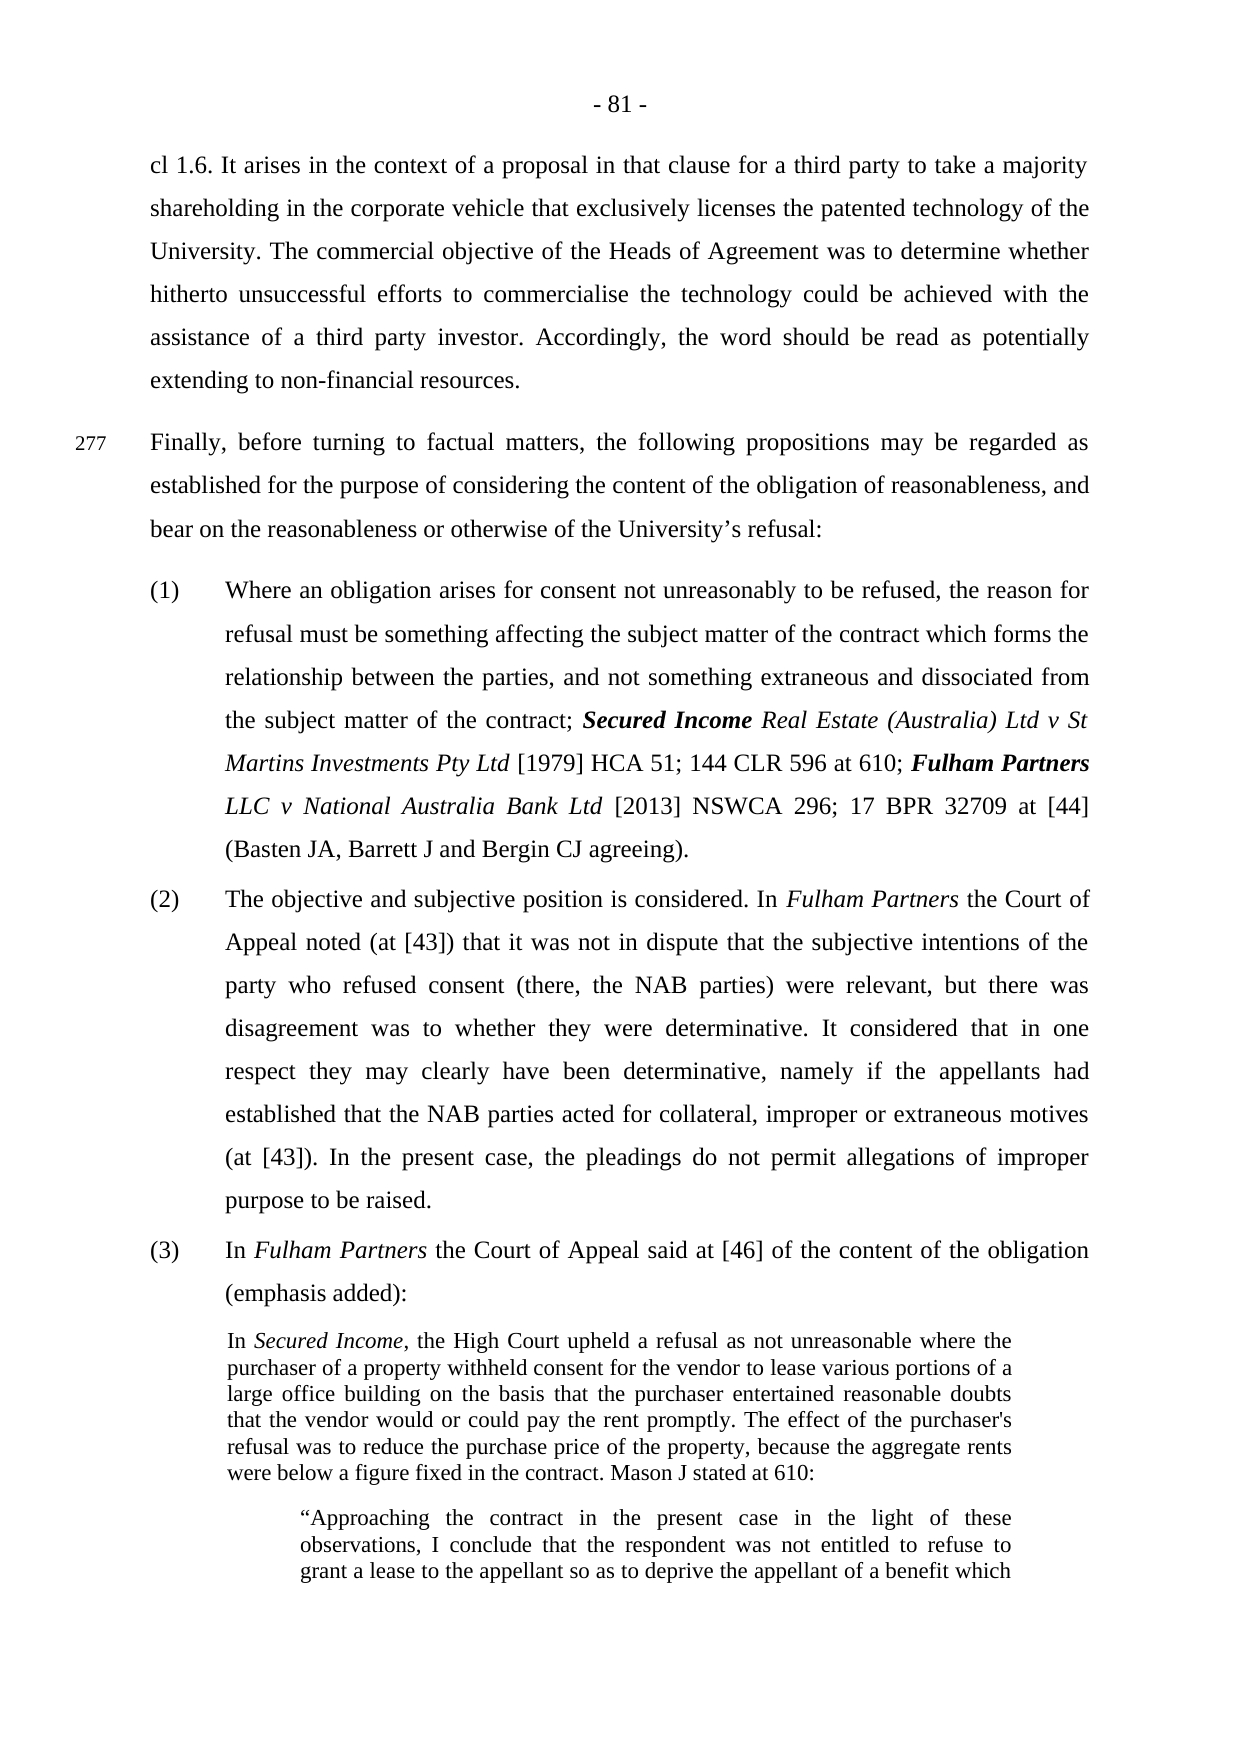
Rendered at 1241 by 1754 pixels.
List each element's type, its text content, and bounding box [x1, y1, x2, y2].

text In Secured Income, the High Court upheld a refusal as not unreasonable where the purchaser of a property withheld consent for the vendor to lease various portions of a large office building on the basis that the purchaser entertained reasonable doubts that the vendor would or could pay the rent promptly. The effect of the purchaser's refusal was to reduce the purchase price of the property, because the aggregate rents were below a figure fixed in the contract. Mason J stated at 610: [227, 1327, 1013, 1486]
list 277 Finally, before turning to factual matters, the following propositions may be regarded as established for the purpose of considering the content of the obligation of reasonableness, and bear on the reasonableness or otherwise of the University’s refusal: [75, 427, 1090, 542]
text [300, 1504, 1013, 1583]
list (3) In Fulham Partners the Court of Appeal said at [46] of the content of the obligation (emphasis added): [150, 1235, 1090, 1307]
list (1) Where an obligation arises for consent not unreasonably to be refused, the reason for refusal must be something affecting the subject matter of the contract which forms the relationship between the parties, and not something extraneous and dissociated from the subject matter of the contract; Secured Income Real Estate (Australia) Ltd v St Martins Investments Pty Ltd [1979] HCA 51; 144 CLR 596 at 610; Fulham Partners LLC v National Australia Bank Ltd [2013] NSWCA 296; 17 BPR 32709 at [44] (Basten JA, Barrett J and Bergin CJ agreeing). [150, 576, 1090, 863]
list (2) The objective and subjective position is considered. In Fulham Partners the Court of Appeal noted (at [43]) that it was not in dispute that the subjective intentions of the party who refused consent (there, the NAB parties) were relevant, but there was disagreement was to whether they were determinative. It considered that in one respect they may clearly have been determinative, namely if the appellants had established that the NAB parties acted for collateral, improper or extraneous motives (at [43]). In the present case, the pleadings do not permit allegations of improper purpose to be raised. [150, 884, 1090, 1214]
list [75, 150, 1090, 394]
